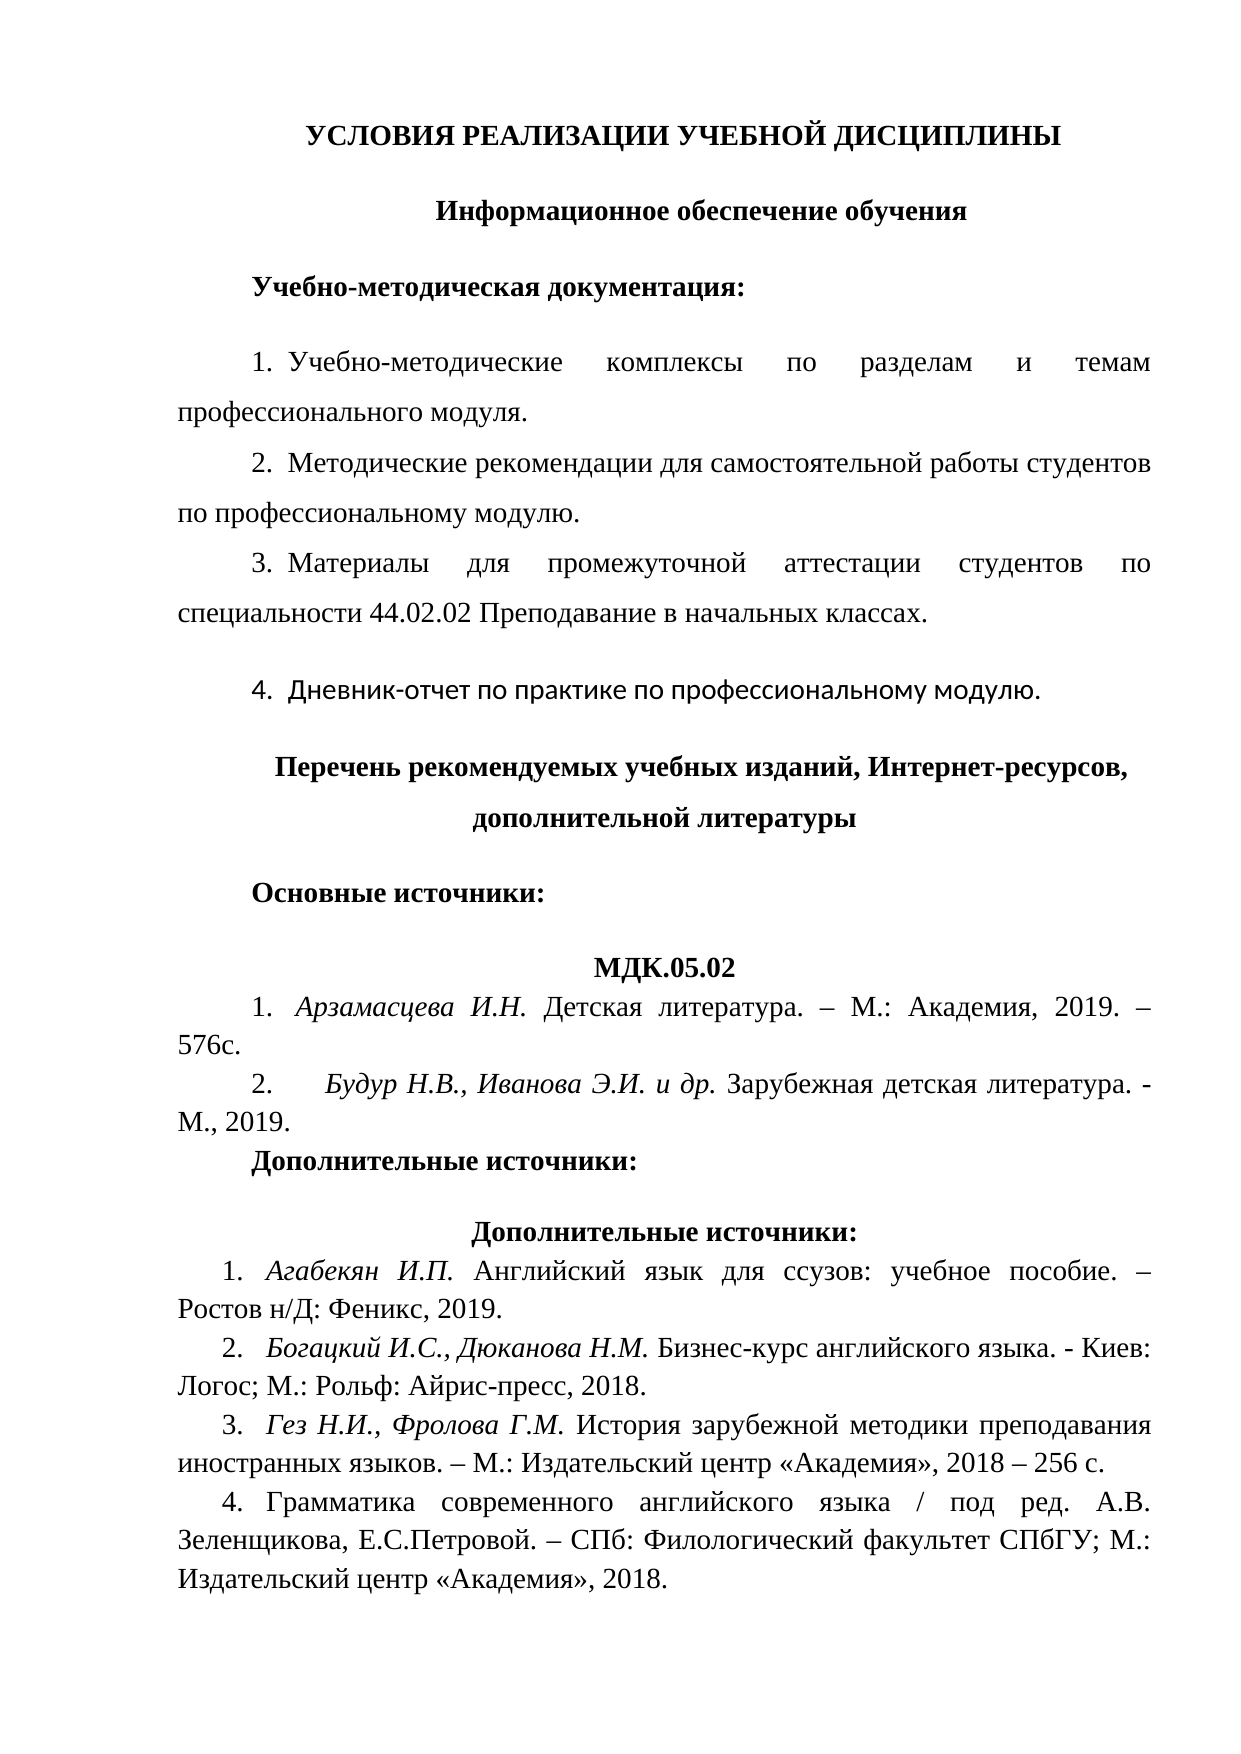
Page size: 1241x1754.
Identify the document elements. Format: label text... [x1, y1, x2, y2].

list МДК.05.02 [177, 950, 1152, 984]
text 3. Материалы для промежуточной аттестации студентов по специальности 44.02.02 Преподавание в начальных классах. [177, 545, 1152, 629]
text 1. Учебно-методические комплексы по разделам и темам профессионального модуля. [177, 344, 1152, 428]
list Арзамасцева И.Н. Детская литература. – М.: Академия, 2019. – 576с. [177, 989, 1152, 1061]
list Богацкий И.С., Дюканова Н.М. Бизнес-курс английского языка. - Киев: Логос; М.: Рольф: Айрис-пресс, 2018. [177, 1330, 1152, 1402]
text Дополнительные источники: [177, 1143, 1152, 1177]
list Дополнительные источники: [177, 1214, 1152, 1248]
text УСЛОВИЯ РЕАЛИЗАЦИИ УЧЕБНОЙ ДИСЦИПЛИНЫ [215, 118, 1152, 152]
text 4. Дневник-отчет по практике по профессиональному модулю. [177, 671, 1152, 707]
text Учебно-методическая документация: [177, 269, 1152, 302]
text 2. Методические рекомендации для самостоятельной работы студентов по профессиональному модулю. [177, 445, 1152, 528]
subtitle Информационное обеспечение обучения [177, 193, 1152, 227]
list Агабекян И.П. Английский язык для ссузов: учебное пособие. – Ростов н/Д: Феникс, 2019. [177, 1253, 1152, 1325]
list Грамматика современного английского языка / под ред. А.В. Зеленщикова, Е.С.Петровой. – СПб: Филологический факультет СПбГУ; М.: Издательский центр «Академия», 2018. [177, 1484, 1152, 1594]
text Основные источники: [177, 875, 1152, 908]
list Гез Н.И., Фролова Г.М. История зарубежной методики преподавания иностранных языков. – М.: Издательский центр «Академия», 2018 – 256 с. [177, 1407, 1152, 1479]
text Перечень рекомендуемых учебных изданий, Интернет-ресурсов, дополнительной литературы [177, 749, 1152, 833]
list Будур Н.В., Иванова Э.И. и др. Зарубежная детская литература. - М., 2019. [177, 1066, 1152, 1138]
